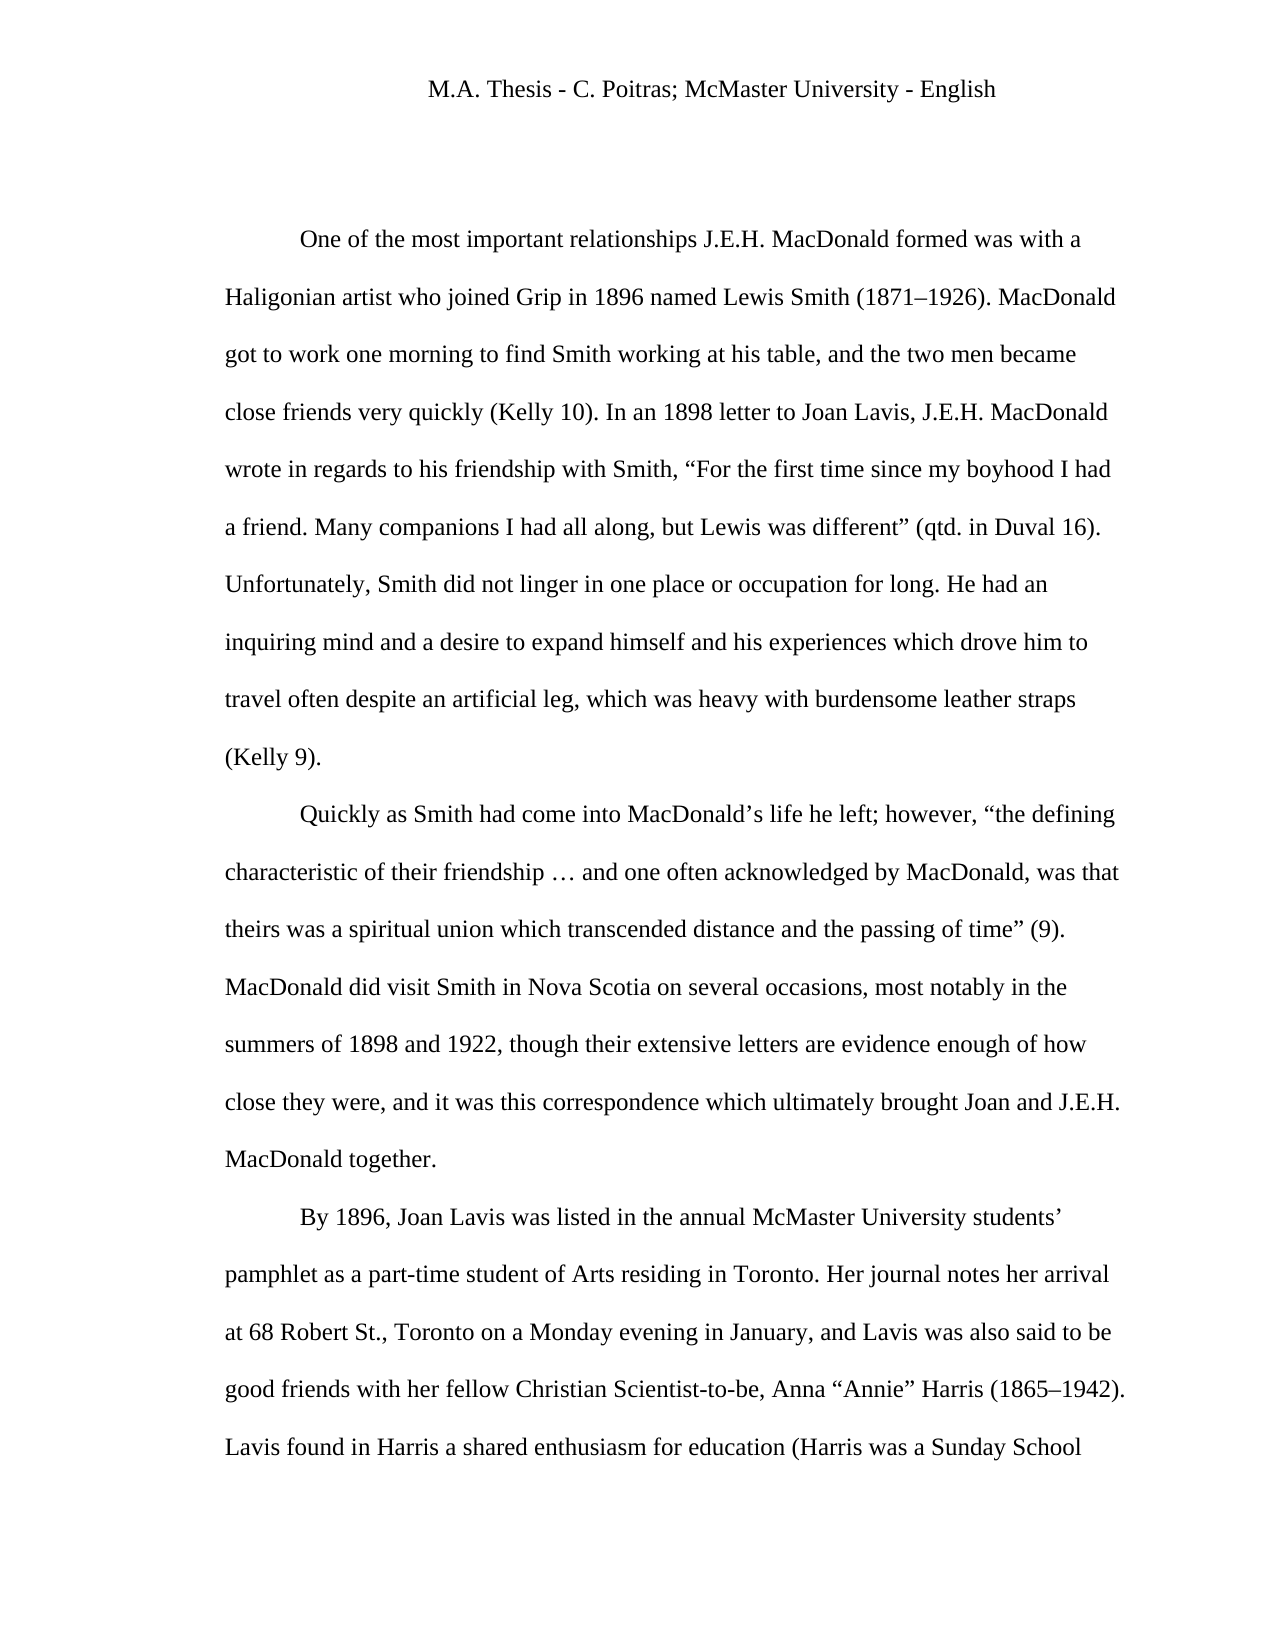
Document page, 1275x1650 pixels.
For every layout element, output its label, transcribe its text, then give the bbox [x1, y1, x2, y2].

text One of the most important relationships J.E.H. MacDonald formed was with a Haligonian artist who joined Grip in 1896 named Lewis Smith (1871–1926). MacDonald got to work one morning to find Smith working at his table, and the two men became close friends very quickly (Kelly 10). In an 1898 letter to Joan Lavis, J.E.H. MacDonald wrote in regards to his friendship with Smith, “For the first time since my boyhood I had a friend. Many companions I had all along, but Lewis was different” (qtd. in Duval 16). Unfortunately, Smith did not linger in one place or occupation for long. He had an inquiring mind and a desire to expand himself and his experiences which drove him to travel often despite an artificial leg, which was heavy with burdensome leather straps (Kelly 9). [224, 224, 1127, 771]
text Quickly as Smith had come into MacDonald’s life he left; however, “the defining characteristic of their friendship … and one often acknowledged by MacDonald, was that theirs was a spiritual union which transcended distance and the passing of time” (9). MacDonald did visit Smith in Nova Scotia on several occasions, most notably in the summers of 1898 and 1922, though their extensive letters are evidence enough of how close they were, and it was this correspondence which ultimately brought Joan and J.E.H. MacDonald together. [224, 799, 1127, 1173]
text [224, 1202, 1127, 1461]
